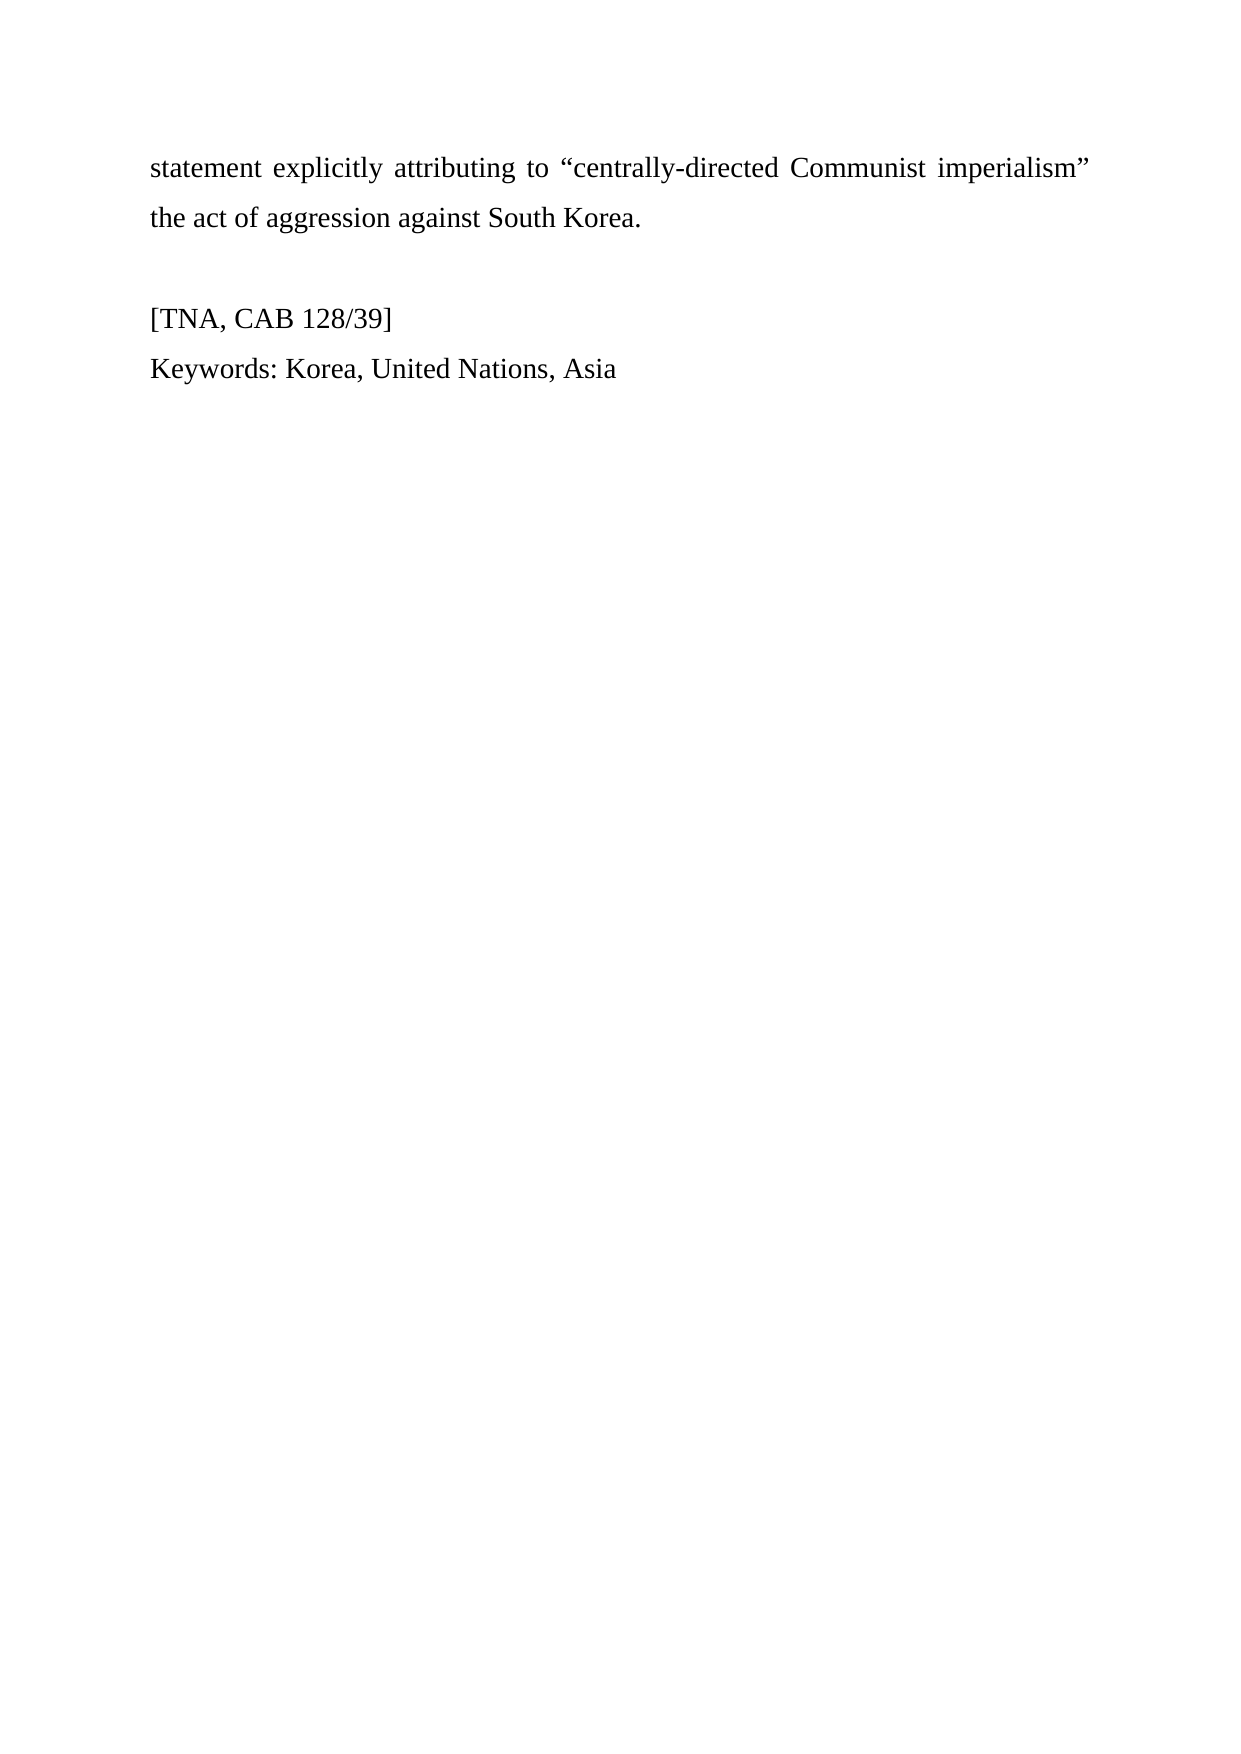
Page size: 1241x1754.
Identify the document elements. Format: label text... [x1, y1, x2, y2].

text [TNA, CAB 128/39] [150, 301, 1090, 334]
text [150, 150, 1090, 234]
text Keywords: Korea, United Nations, Asia [150, 351, 1090, 385]
